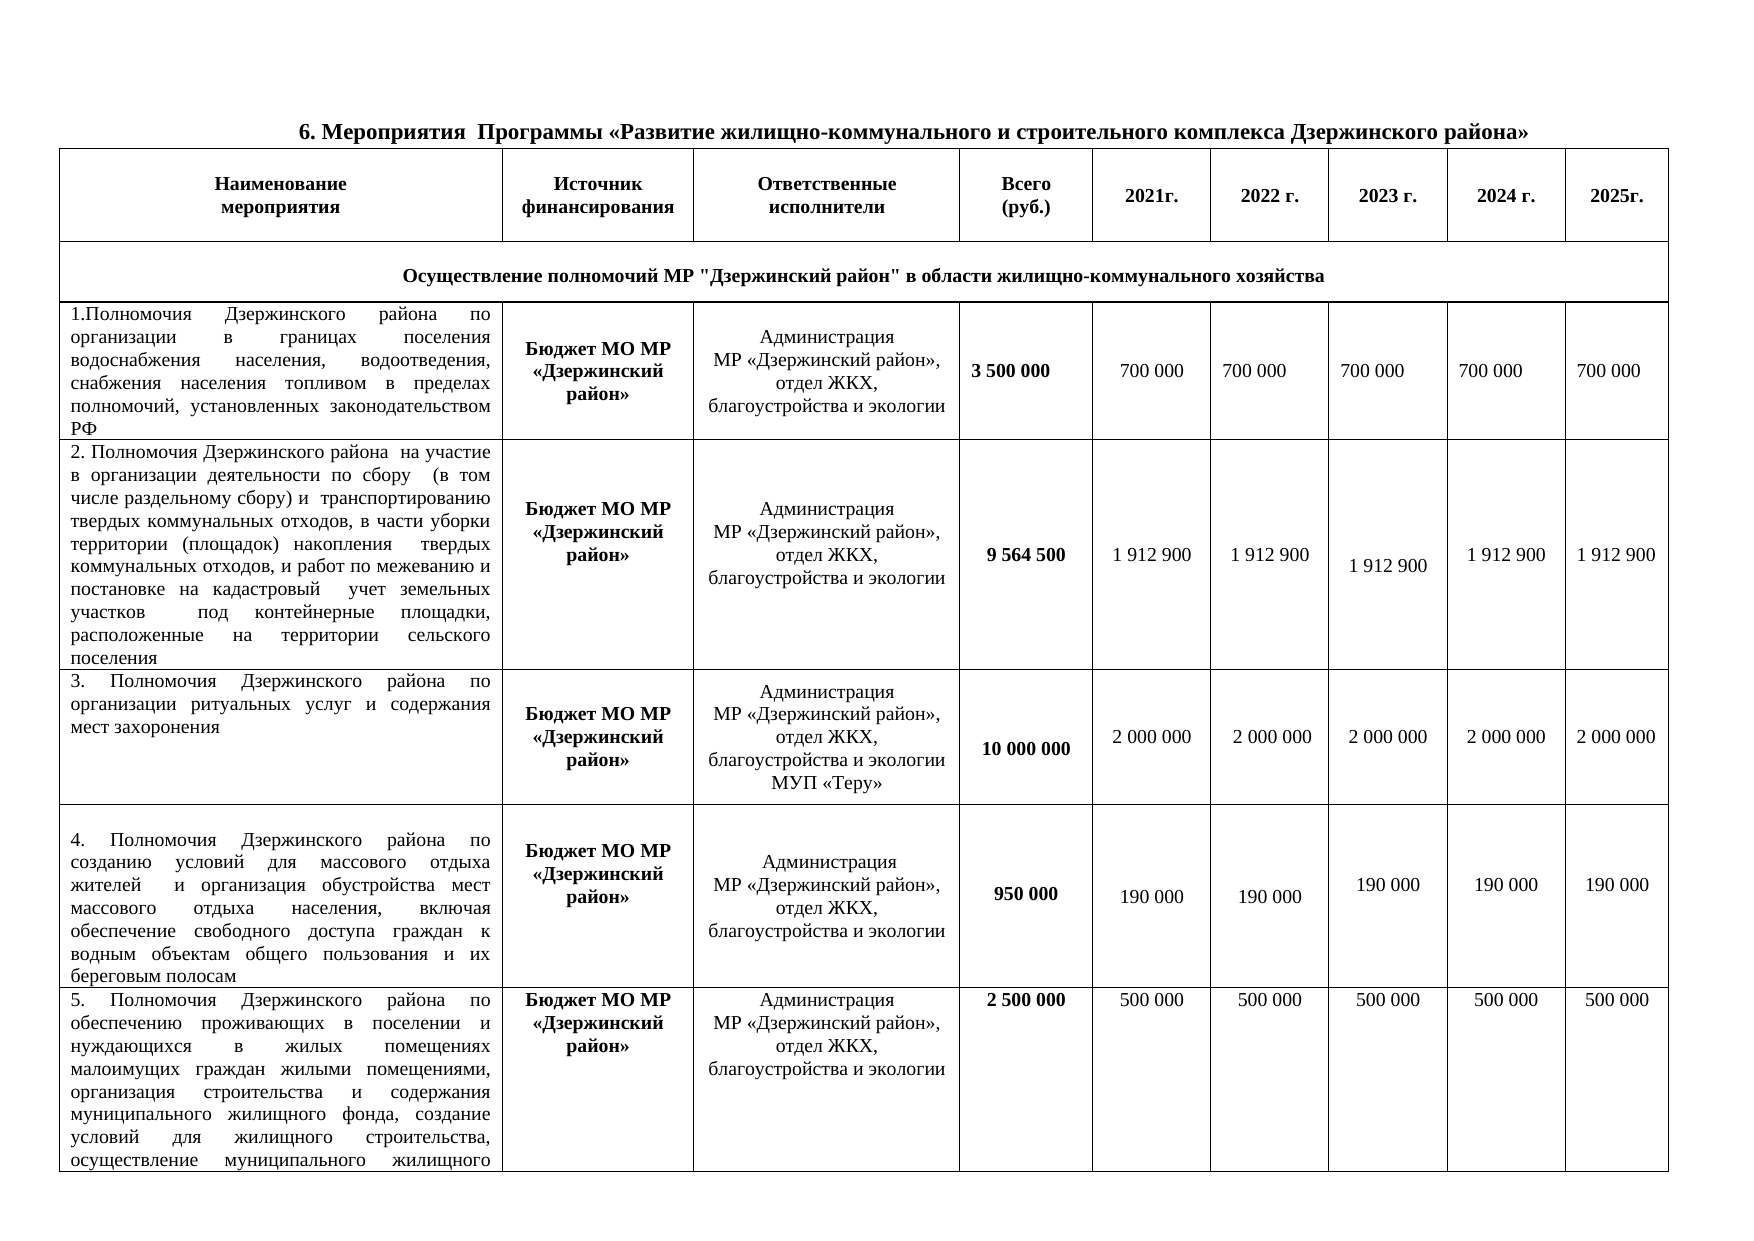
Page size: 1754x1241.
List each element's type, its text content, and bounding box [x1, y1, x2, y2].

table_cell 500 000 [1211, 988, 1328, 1171]
table_cell 2 000 000 [1093, 670, 1210, 804]
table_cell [60, 988, 502, 1171]
table_header 2021г. [1093, 149, 1210, 241]
table_cell 950 000 [960, 805, 1092, 987]
table_cell Администрация МР «Дзержинский район», отдел ЖКХ, благоустройства и экологии [694, 303, 959, 439]
table_cell 2 000 000 [1448, 670, 1565, 804]
table_header Источник финансирования [503, 149, 693, 241]
table_cell Бюджет МО МР «Дзержинский район» [503, 805, 693, 987]
table_cell 190 000 [1566, 805, 1668, 987]
table_cell Бюджет МО МР «Дзержинский район» [503, 670, 693, 804]
table_cell 700 000 [1093, 303, 1210, 439]
table_cell Администрация МР «Дзержинский район», отдел ЖКХ, благоустройства и экологии МУП «Теру» [694, 670, 959, 804]
table_cell Администрация МР «Дзержинский район», отдел ЖКХ, благоустройства и экологии [694, 440, 959, 668]
table_header Наименование мероприятия [60, 149, 502, 241]
table_cell Бюджет МО МР «Дзержинский район» [503, 303, 693, 439]
table_cell Бюджет МО МР «Дзержинский район» [503, 440, 693, 668]
table_cell 2 000 000 [1211, 670, 1328, 804]
table_cell 700 000 [1211, 303, 1328, 439]
table_cell 500 000 [1448, 988, 1565, 1171]
table_header 2025г. [1566, 149, 1668, 241]
table_cell 1 912 900 [1211, 440, 1328, 668]
table_cell 1 912 900 [1566, 440, 1668, 668]
table_cell 700 000 [1566, 303, 1668, 439]
table_cell 2 000 000 [1566, 670, 1668, 804]
table_cell 190 000 [1211, 805, 1328, 987]
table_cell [694, 988, 959, 1171]
table_cell Осуществление полномочий МР "Дзержинский район" в области жилищно-коммунального хозяйства [60, 242, 1668, 301]
table_cell 190 000 [1093, 805, 1210, 987]
table_cell 500 000 [1329, 988, 1447, 1171]
table_cell 2. Полномочия Дзержинского района на участие в организации деятельности по сбору (в том числе раздельному сбору) и транспортированию твердых коммунальных отходов, в части уборки территории (площадок) накопления твердых коммунальных отходов, и работ по межеванию и постановке на кадастровый учет земельных участков под контейнерные площадки, расположенные на территории сельского поселения [60, 440, 502, 668]
table_cell 10 000 000 [960, 670, 1092, 804]
table_header 2022 г. [1211, 149, 1328, 241]
table_cell 2 000 000 [1329, 670, 1447, 804]
table_cell 1 912 900 [1093, 440, 1210, 668]
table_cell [503, 988, 693, 1171]
text 6. Мероприятия Программы «Развитие жилищно-коммунального и строительного комплекса Дзержинского района» [118, 118, 1710, 144]
table_cell 1 912 900 [1448, 440, 1565, 668]
table_cell 3 500 000 [960, 303, 1092, 439]
table_cell 9 564 500 [960, 440, 1092, 668]
table_header Ответственные исполнители [694, 149, 959, 241]
table_cell 1.Полномочия Дзержинского района по организации в границах поселения водоснабжения населения, водоотведения, снабжения населения топливом в пределах полномочий, установленных законодательством РФ [60, 303, 502, 439]
table_header 2023 г. [1329, 149, 1447, 241]
table_cell 190 000 [1448, 805, 1565, 987]
table_header Всего (руб.) [960, 149, 1092, 241]
table_header 2024 г. [1448, 149, 1565, 241]
table_cell 500 000 [1093, 988, 1210, 1171]
table_cell 4. Полномочия Дзержинского района по созданию условий для массового отдыха жителей и организация обустройства мест массового отдыха населения, включая обеспечение свободного доступа граждан к водным объектам общего пользования и их береговым полосам [60, 805, 502, 987]
table_cell 700 000 [1448, 303, 1565, 439]
table_cell Администрация МР «Дзержинский район», отдел ЖКХ, благоустройства и экологии [694, 805, 959, 987]
table_cell 2 500 000 [960, 988, 1092, 1171]
table_cell 500 000 [1566, 988, 1668, 1171]
table_cell 190 000 [1329, 805, 1447, 987]
table_cell 3. Полномочия Дзержинского района по организации ритуальных услуг и содержания мест захоронения [60, 670, 502, 804]
table_cell 1 912 900 [1329, 440, 1447, 668]
table_cell 700 000 [1329, 303, 1447, 439]
